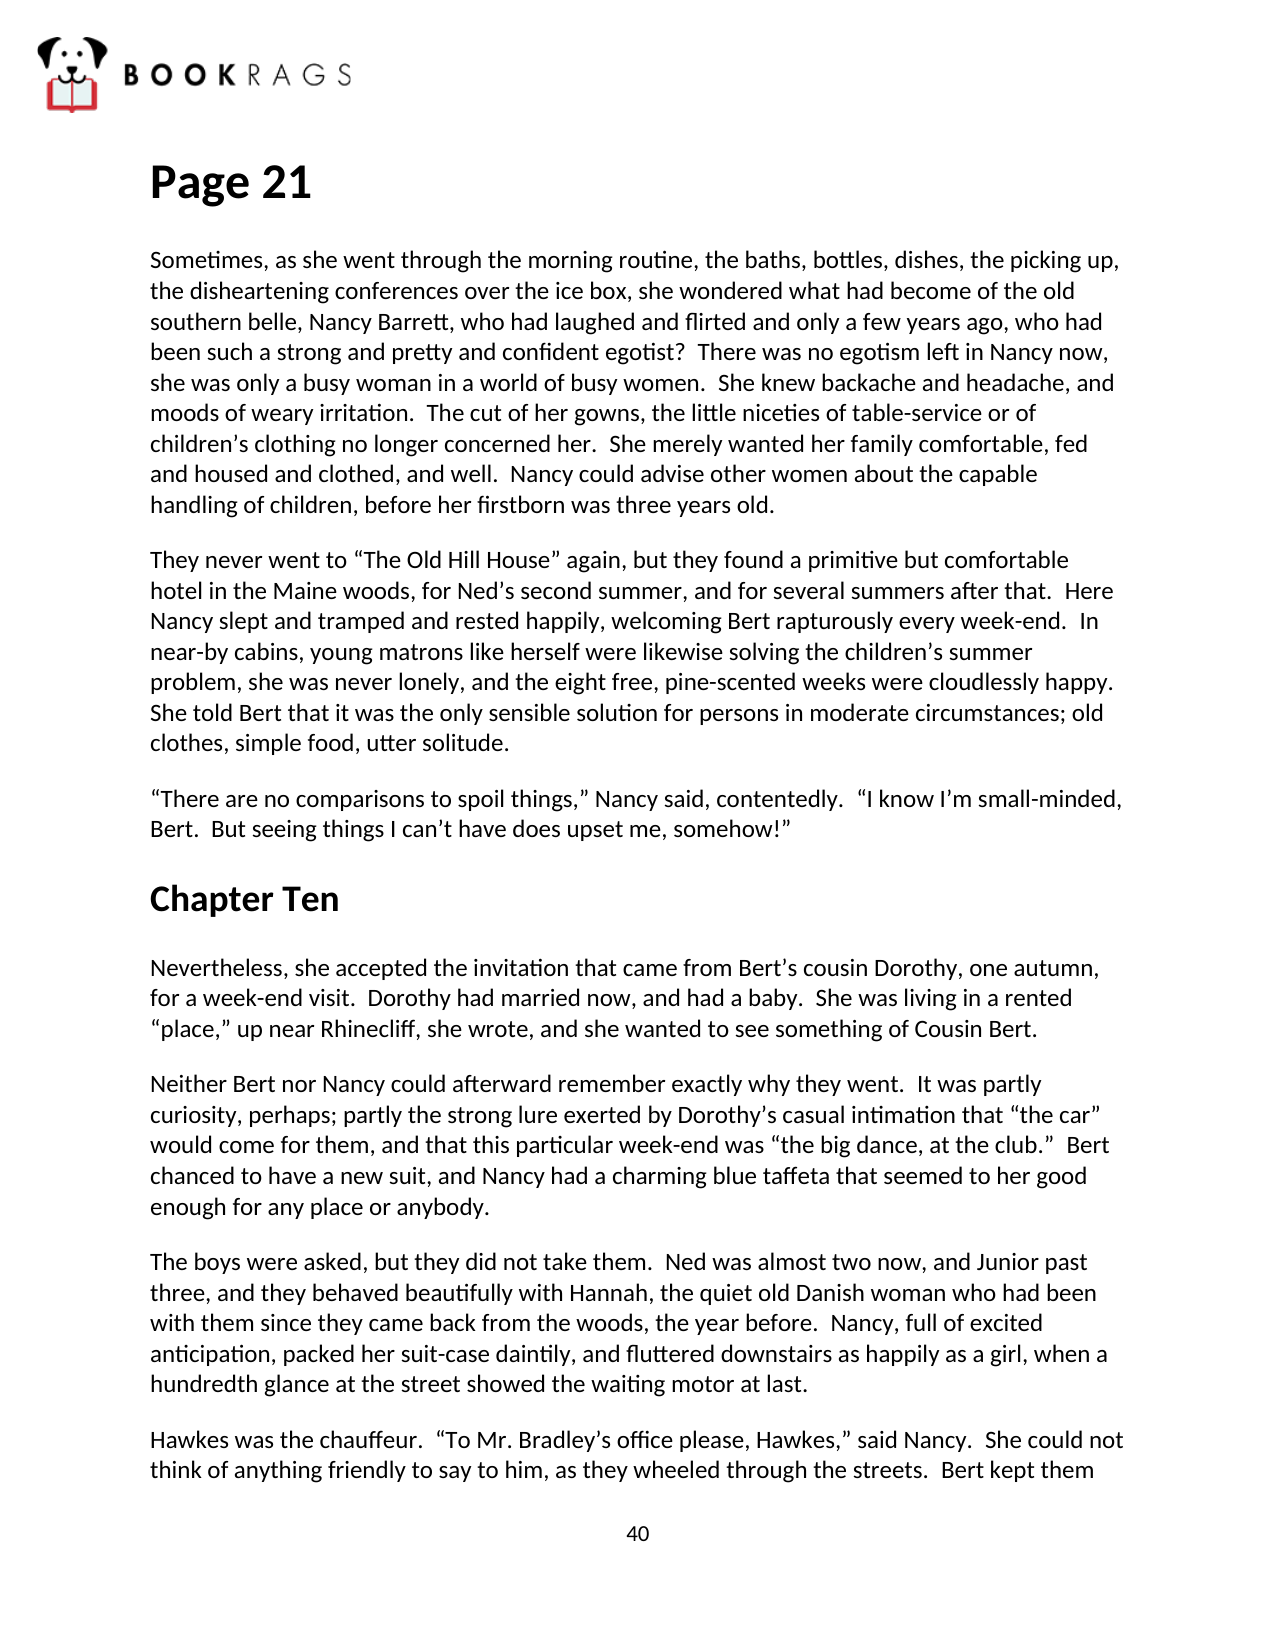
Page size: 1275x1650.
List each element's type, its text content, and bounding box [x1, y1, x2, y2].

text “There are no comparisons to spoil things,” Nancy said, contentedly. “I know I’m small-minded, Bert. But seeing things I can’t have does upset me, somehow!” [150, 783, 1125, 844]
text Neither Bert nor Nancy could afterward remember exactly why they went. It was partly curiosity, perhaps; partly the strong lure exerted by Dorothy’s casual intimation that “the car” would come for them, and that this particular week-end was “the big dance, at the club.” Bert chanced to have a new suit, and Nancy had a charming blue taffeta that seemed to her good enough for any place or anybody. [150, 1069, 1125, 1221]
text Chapter Ten [150, 875, 1125, 921]
text Page 21 [150, 150, 1125, 211]
text Nevertheless, she accepted the invitation that came from Bert’s cousin Dorothy, one autumn, for a week-end visit. Dorothy had married now, and had a baby. She was living in a rented “place,” up near Rhinecliff, she wrote, and she wanted to see something of Cousin Bert. [150, 952, 1125, 1044]
text The boys were asked, but they did not take them. Ned was almost two now, and Junior past three, and they behaved beautifully with Hannah, the quiet old Danish woman who had been with them since they came back from the woods, the year before. Nancy, full of excited anticipation, packed her suit-case daintily, and fluttered downstairs as happily as a girl, when a hundredth glance at the street showed the waiting motor at last. [150, 1246, 1125, 1399]
picture [37, 37, 351, 113]
text Sometimes, as she went through the morning routine, the baths, bottles, dishes, the picking up, the disheartening conferences over the ice box, she wondered what had become of the old southern belle, Nancy Barrett, who had laughed and flirted and only a few years ago, who had been such a strong and pretty and confident egotist? There was no egotism left in Nancy now, she was only a busy woman in a world of busy women. She knew backache and headache, and moods of weary irritation. The cut of her gowns, the little niceties of table-service or of children’s clothing no longer concerned her. She merely wanted her family comfortable, fed and housed and clothed, and well. Nancy could advise other women about the capable handling of children, before her firstborn was three years old. [150, 244, 1125, 519]
text They never went to “The Old Hill House” again, but they found a primitive but comfortable hotel in the Maine woods, for Ned’s second summer, and for several summers after that. Here Nancy slept and tramped and rested happily, welcoming Bert rapturously every week-end. In near-by cabins, young matrons like herself were likewise solving the children’s summer problem, she was never lonely, and the eight free, pine-scented weeks were cloudlessly happy. She told Bert that it was the only sensible solution for persons in moderate circumstances; old clothes, simple food, utter solitude. [150, 544, 1125, 758]
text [150, 1424, 1125, 1485]
